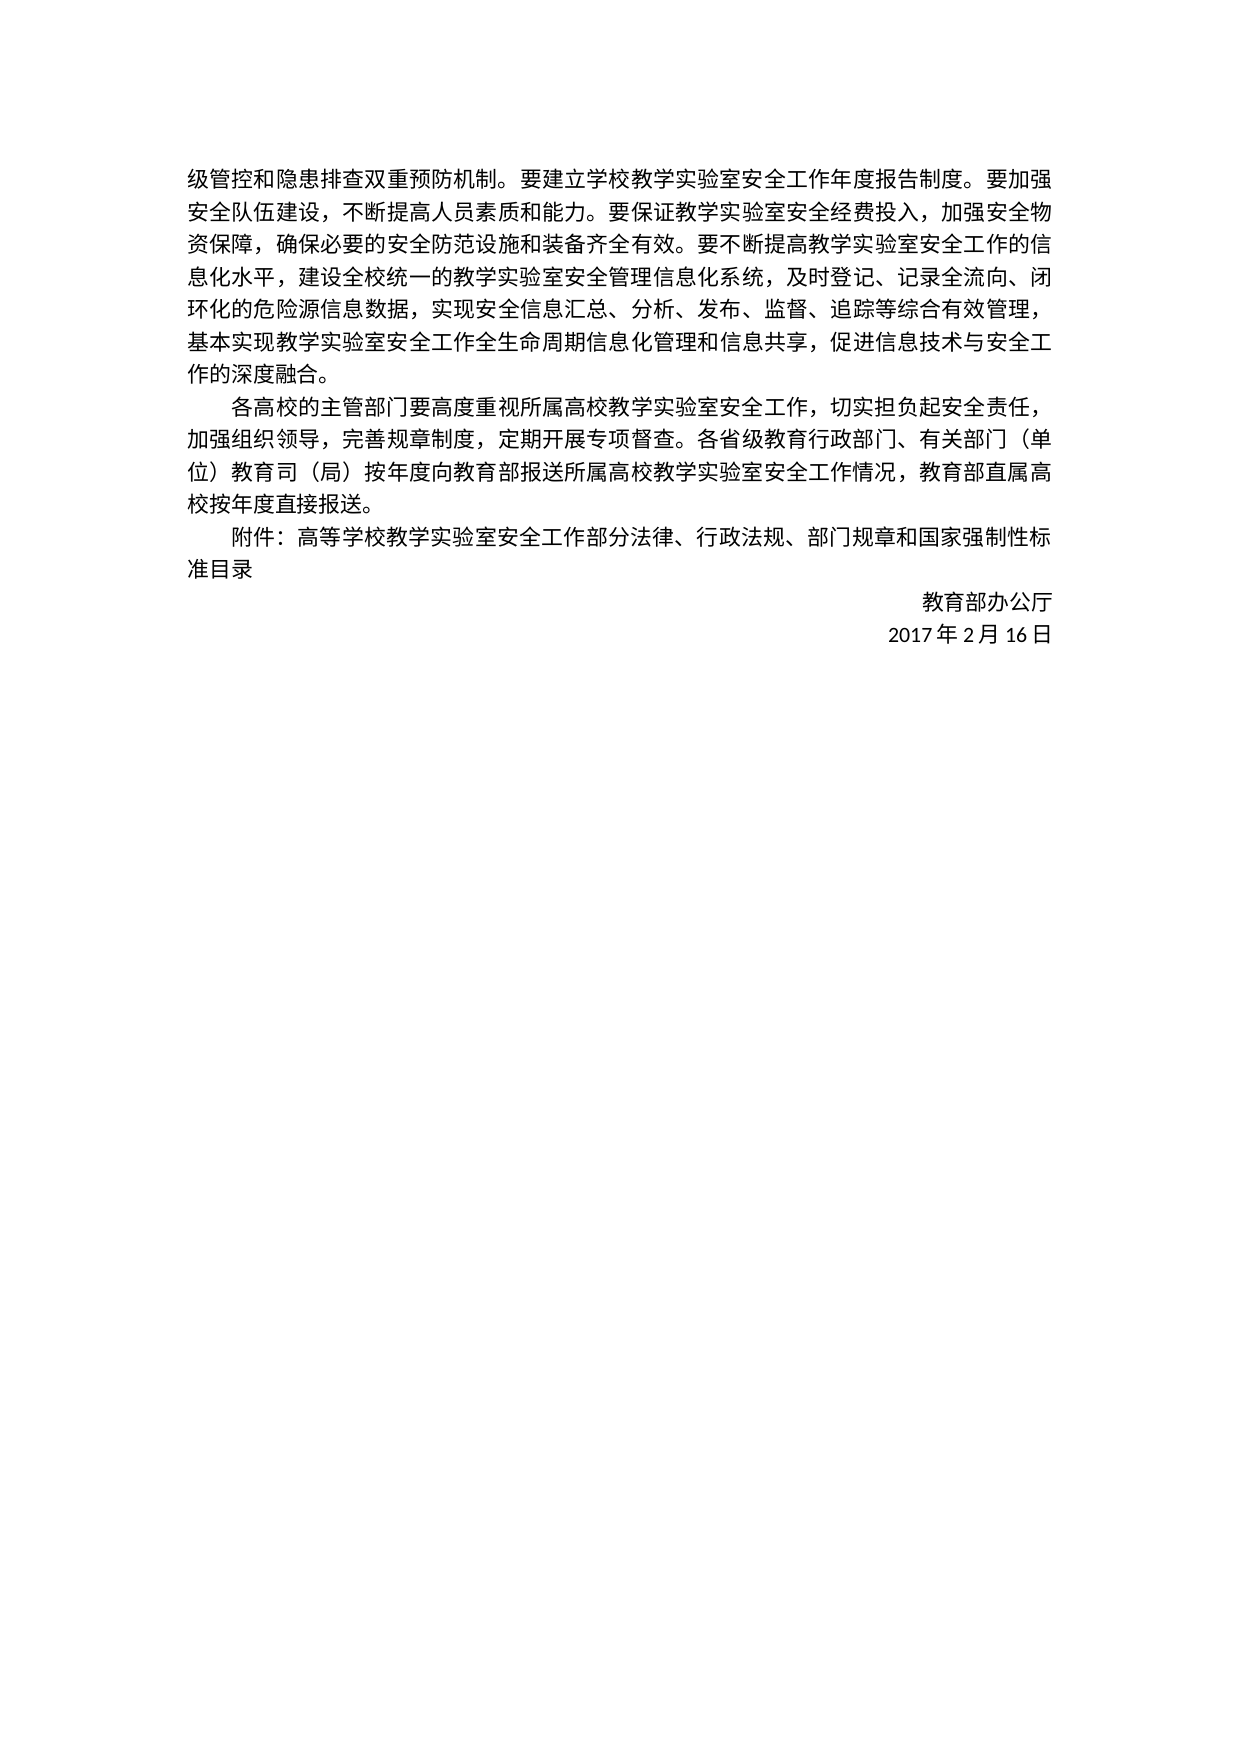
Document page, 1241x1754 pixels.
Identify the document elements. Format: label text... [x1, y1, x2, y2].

text 2017年2月16日 [187, 617, 1053, 649]
text 附件：高等学校教学实验室安全工作部分法律、行政法规、部门规章和国家强制性标准目录 [187, 519, 1053, 584]
text 各高校的主管部门要高度重视所属高校教学实验室安全工作，切实担负起安全责任，加强组织领导，完善规章制度，定期开展专项督查。各省级教育行政部门、有关部门（单位）教育司（局）按年度向教育部报送所属高校教学实验室安全工作情况，教育部直属高校按年度直接报送。 [187, 389, 1053, 519]
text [187, 162, 1053, 389]
text 教育部办公厅 [187, 584, 1053, 617]
